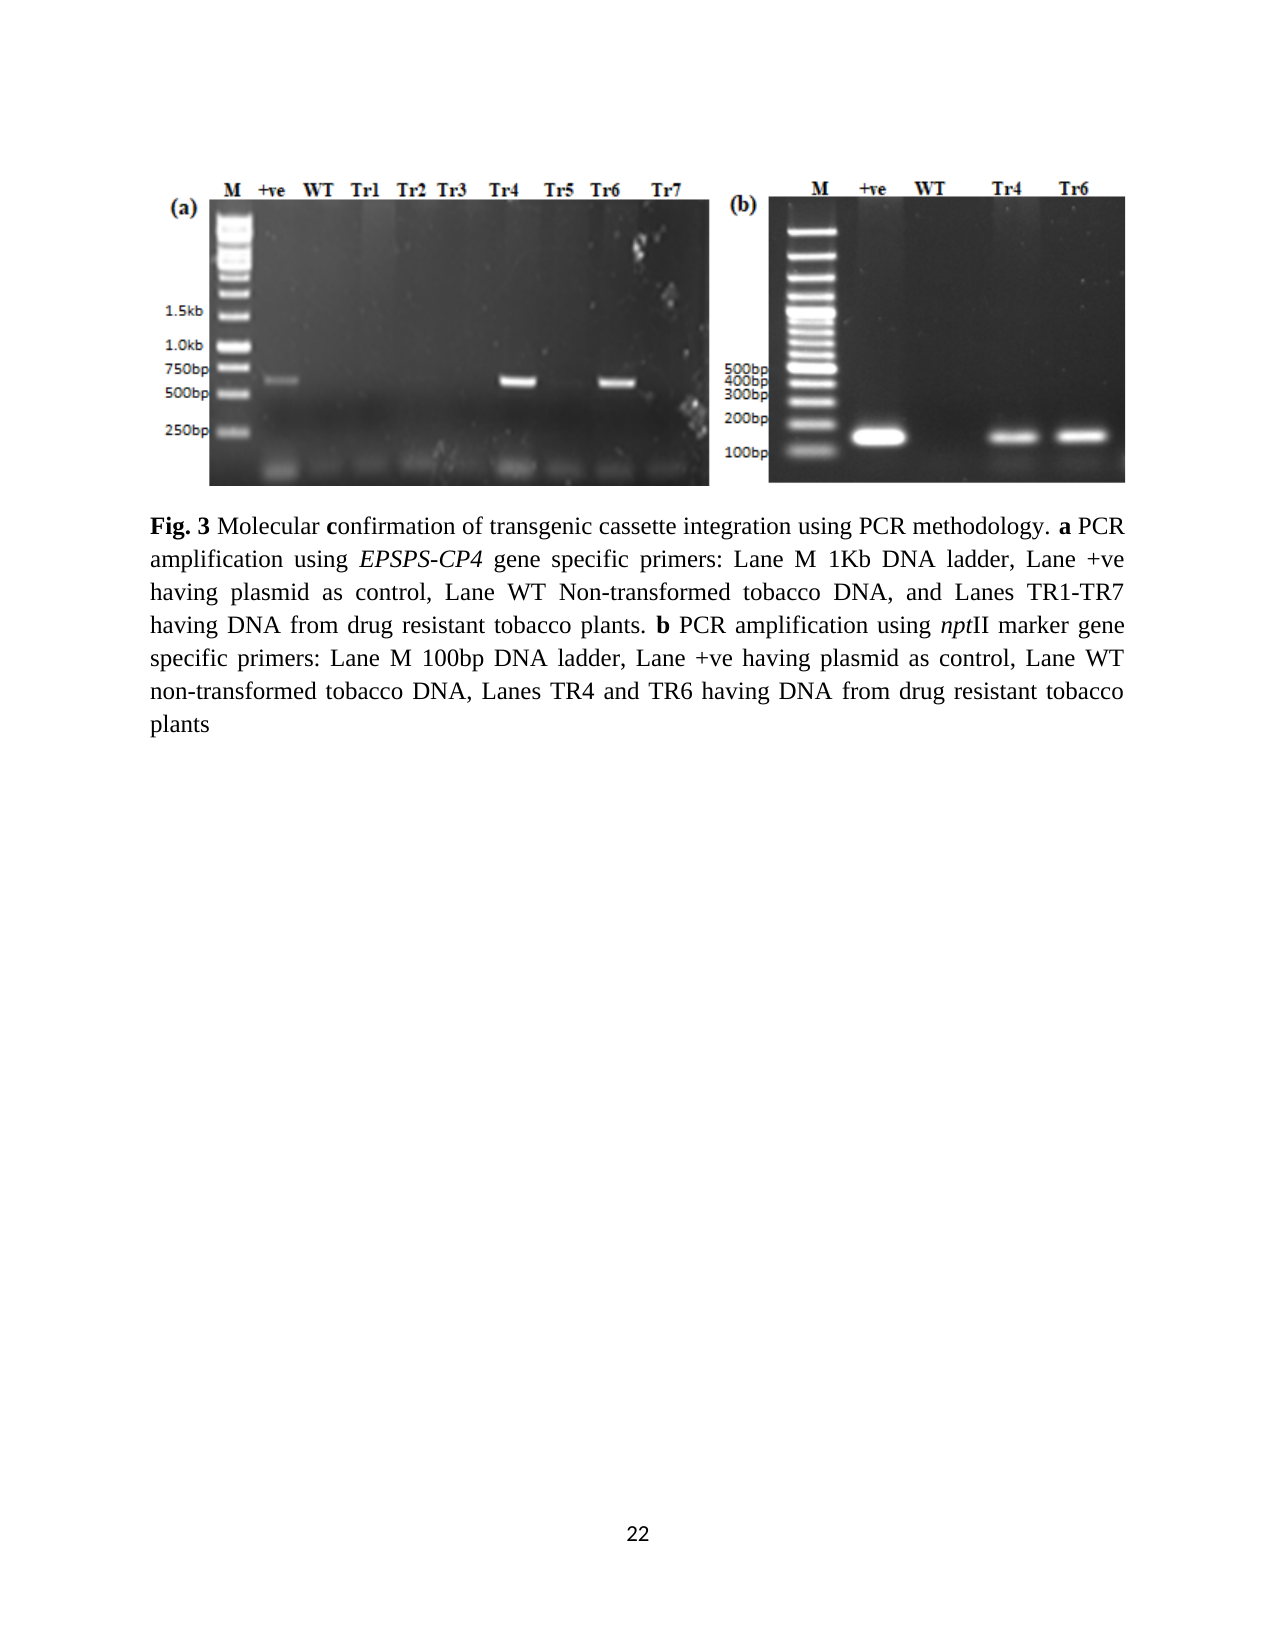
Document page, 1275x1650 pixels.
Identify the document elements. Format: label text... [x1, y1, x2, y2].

picture [150, 150, 1125, 486]
text Fig. 3 Molecular confirmation of transgenic cassette integration using PCR methodology. a PCR amplification using EPSPS-CP4 gene specific primers: Lane M 1Kb DNA ladder, Lane +ve having plasmid as control, Lane WT Non-transformed tobacco DNA, and Lanes TR1-TR7 having DNA from drug resistant tobacco plants. b PCR amplification using nptII marker gene specific primers: Lane M 100bp DNA ladder, Lane +ve having plasmid as control, Lane WT non-transformed tobacco DNA, Lanes TR4 and TR6 having DNA from drug resistant tobacco plants [150, 511, 1125, 738]
